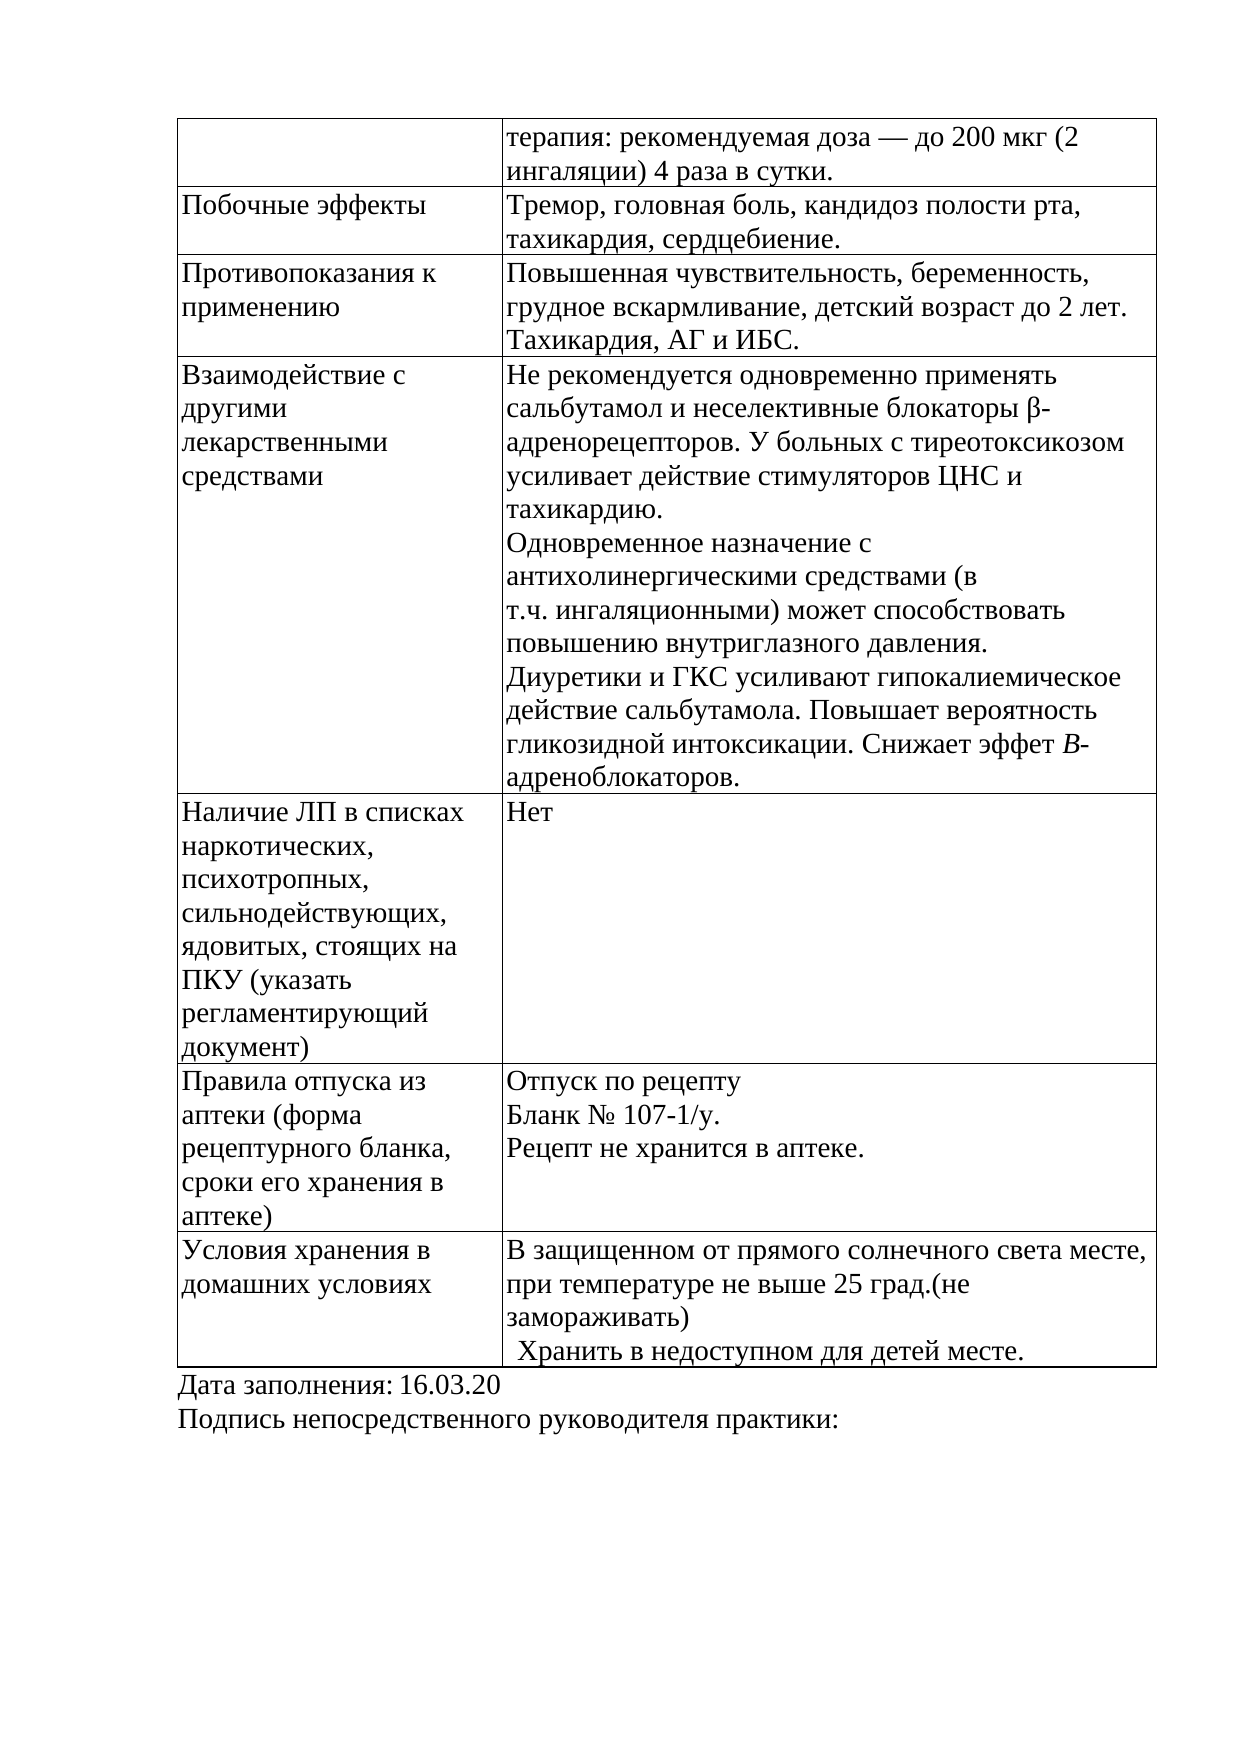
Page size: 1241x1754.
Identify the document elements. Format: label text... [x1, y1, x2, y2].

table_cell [178, 119, 502, 186]
table_cell Взаимодействие с другими лекарственными средствами [178, 357, 502, 793]
table_cell Побочные эффекты [178, 187, 502, 254]
table_cell Условия хранения в домашних условиях [178, 1232, 502, 1366]
table_cell В защищенном от прямого солнечного света месте, при температуре не выше 25 град.(не замораживать) Хранить в недоступном для детей месте. [503, 1232, 1156, 1366]
table_cell Повышенная чувствительность, беременность, грудное вскармливание, детский возраст до 2 лет. Тахикардия, АГ и ИБС. [503, 255, 1156, 356]
text Дата заполнения: 16.03.20 [177, 1367, 1181, 1401]
text Подпись непосредственного руководителя практики: [177, 1401, 1181, 1434]
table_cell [503, 119, 1156, 186]
table_cell Нет [503, 794, 1156, 1062]
table_cell Наличие ЛП в списках наркотических, психотропных, сильнодействующих, ядовитых, стоящих на ПКУ (указать регламентирующий документ) [178, 794, 502, 1062]
table_cell Правила отпуска из аптеки (форма рецептурного бланка, сроки его хранения в аптеке) [178, 1064, 502, 1231]
table_cell Не рекомендуется одновременно применять сальбутамол и неселективные блокаторы β-адренорецепторов. У больных с тиреотоксикозом усиливает действие стимуляторов ЦНС и тахикардию. Одновременное назначение с антихолинергическими средствами (в т.ч. ингаляционными) может способствовать повышению внутриглазного давления. Диуретики и ГКС усиливают гипокалиемическое действие сальбутамола. Повышает вероятность гликозидной интоксикации. Снижает эффет В-адреноблокаторов. [503, 357, 1156, 793]
table_cell Отпуск по рецепту Бланк № 107-1/у. Рецепт не хранится в аптеке. [503, 1064, 1156, 1231]
table_cell Противопоказания к применению [178, 255, 502, 356]
table_cell Тремор, головная боль, кандидоз полости рта, тахикардия, сердцебиение. [503, 187, 1156, 254]
